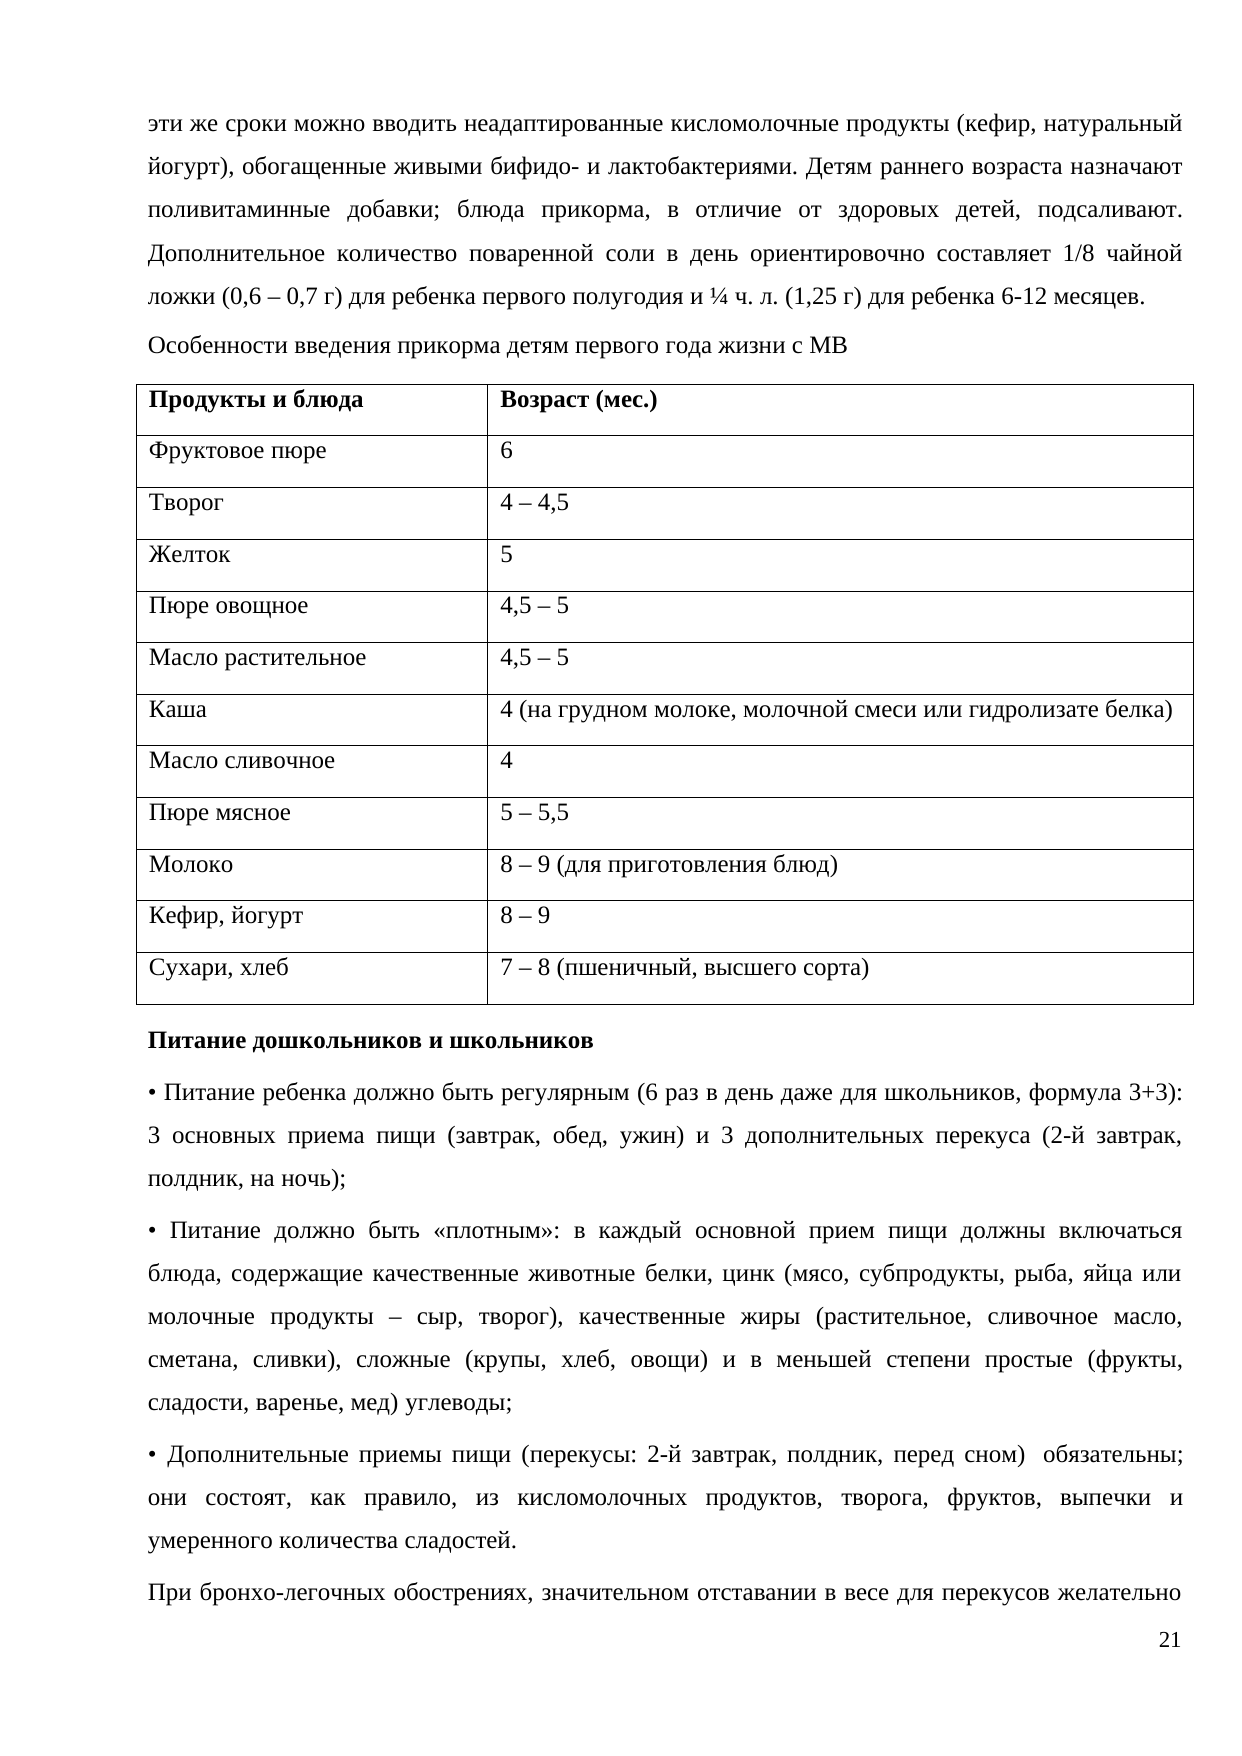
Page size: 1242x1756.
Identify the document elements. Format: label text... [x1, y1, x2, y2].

table_cell Пюре мясное [137, 798, 487, 849]
table_cell 8 – 9 (для приготовления блюд) [488, 850, 1193, 900]
table_cell 4 (на грудном молоке, молочной смеси или гидролизате белка) [488, 695, 1193, 745]
table_cell Каша [137, 695, 487, 745]
table_cell Пюре овощное [137, 592, 487, 642]
table_cell Сухари, хлеб [137, 953, 487, 1004]
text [148, 1577, 1183, 1606]
list Питание ребенка должно быть регулярным (6 раз в день даже для школьников, формула 3+3): 3 основных приема пищи (завтрак, обед, ужин) и 3 дополнительных перекуса (2-й завтрак, полдник, на ночь); [148, 1077, 1183, 1192]
table_header Возраст (мес.) [488, 385, 1193, 435]
table_cell 6 [488, 436, 1193, 487]
list Питание должно быть «плотным»: в каждый основной прием пищи должны включаться блюда, содержащие качественные животные белки, цинк (мясо, субпродукты, рыба, яйца или молочные продукты – сыр, творог), качественные жиры (растительное, сливочное масло, сметана, сливки), сложные (крупы, хлеб, овощи) и в меньшей степени простые (фрукты, сладости, варенье, мед) углеводы; [148, 1215, 1183, 1416]
table_cell 5 – 5,5 [488, 798, 1193, 849]
table_cell Масло сливочное [137, 746, 487, 797]
table_cell Молоко [137, 850, 487, 900]
table_cell 8 – 9 [488, 901, 1193, 952]
table_cell Творог [137, 488, 487, 539]
table_cell Фруктовое пюре [137, 436, 487, 487]
table_cell Масло растительное [137, 643, 487, 694]
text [148, 108, 1183, 309]
table_cell 7 – 8 (пшеничный, высшего сорта) [488, 953, 1193, 1004]
subtitle Питание дошкольников и школьников [148, 1025, 1229, 1054]
table_cell 4,5 – 5 [488, 643, 1193, 694]
list Дополнительные приемы пищи (перекусы: 2-й завтрак, полдник, перед сном) обязательны; они состоят, как правило, из кисломолочных продуктов, творога, фруктов, выпечки и умеренного количества сладостей. [148, 1439, 1183, 1554]
table_cell 4 – 4,5 [488, 488, 1193, 539]
table_cell 5 [488, 540, 1193, 591]
text Особенности введения прикорма детям первого года жизни с МВ [148, 331, 1229, 359]
table_cell Кефир, йогурт [137, 901, 487, 952]
table_cell 4 [488, 746, 1193, 797]
table_header Продукты и блюда [137, 385, 487, 435]
table_cell Желток [137, 540, 487, 591]
table_cell 4,5 – 5 [488, 592, 1193, 642]
